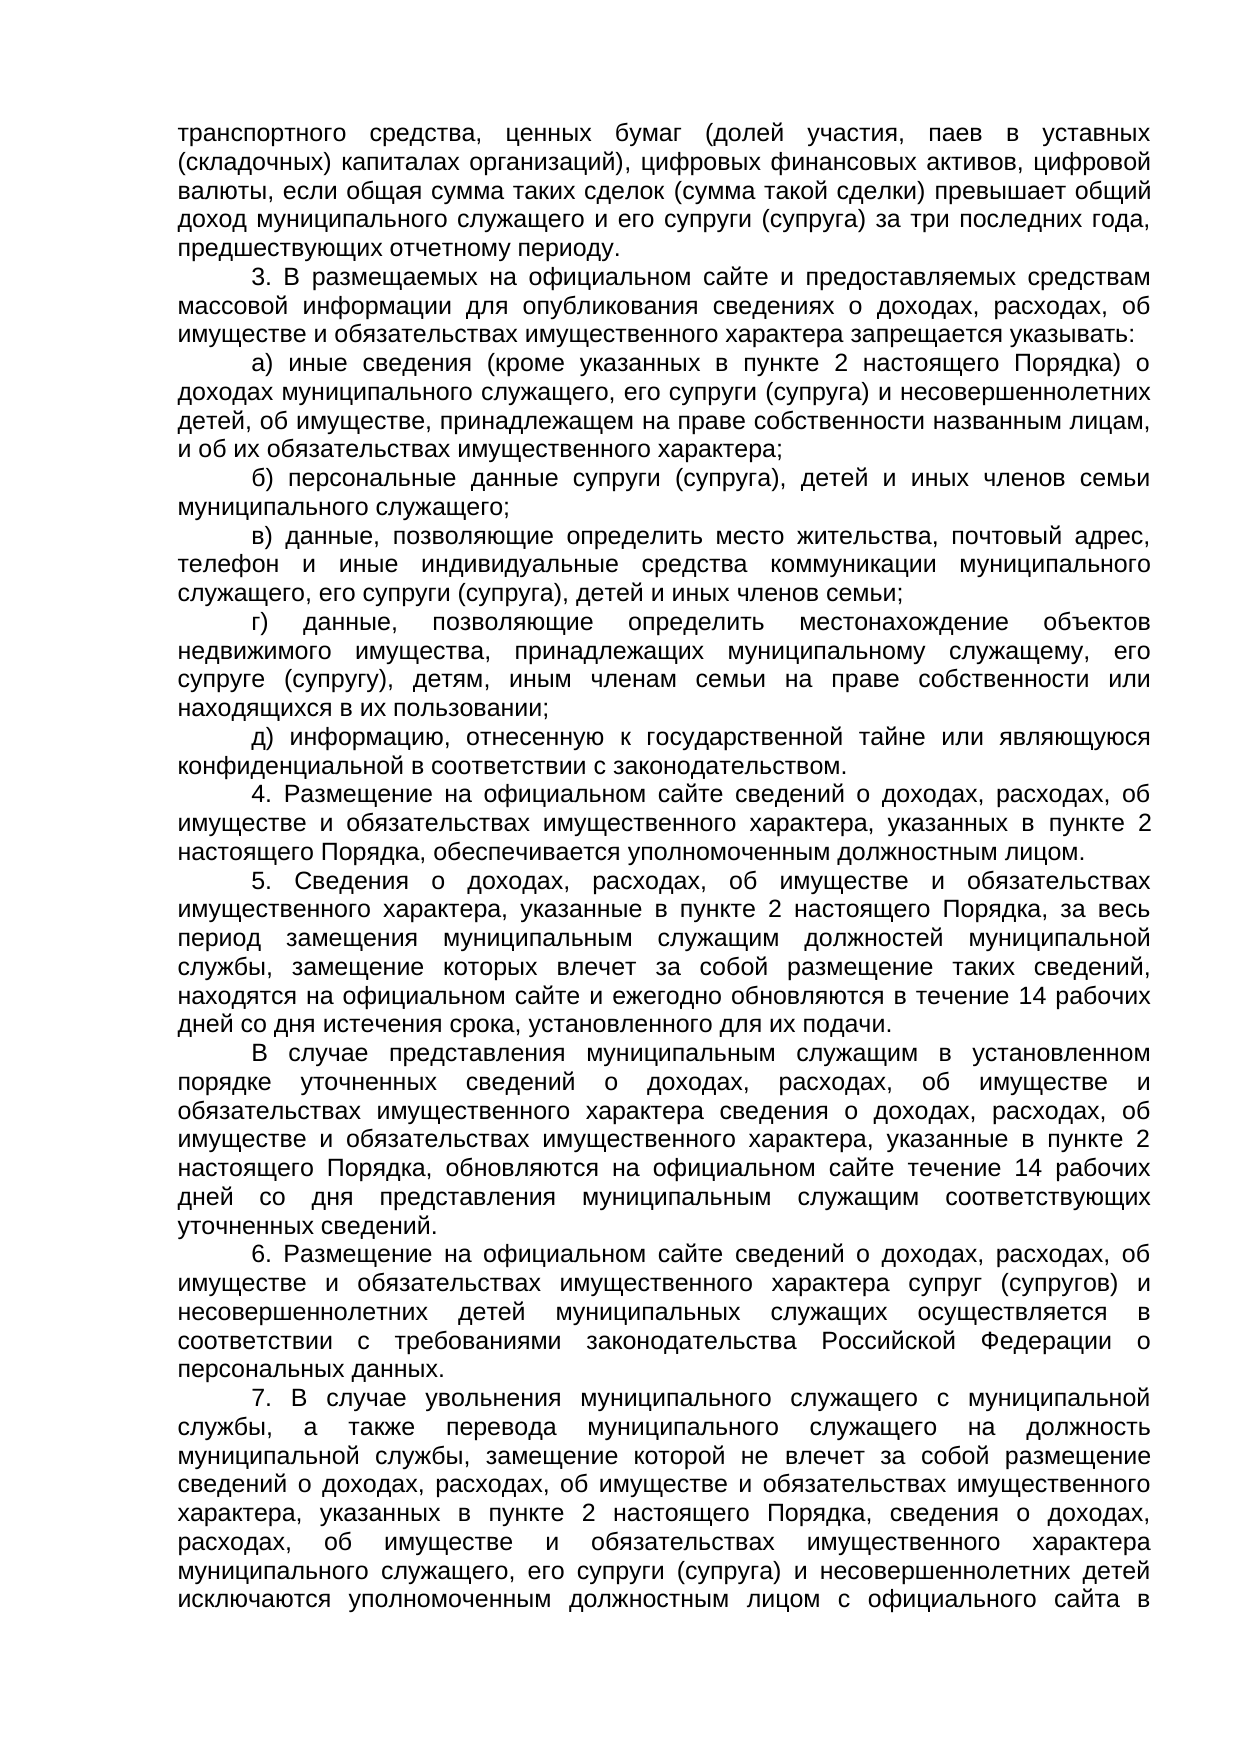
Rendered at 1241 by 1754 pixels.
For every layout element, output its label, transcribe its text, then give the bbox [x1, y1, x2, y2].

text д) информацию, отнесенную к государственной тайне или являющуюся конфиденциальной в соответствии с законодательством. [177, 722, 1152, 779]
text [177, 118, 1152, 262]
text б) персональные данные супруги (супруга), детей и иных членов семьи муниципального служащего; [177, 463, 1152, 521]
text в) данные, позволяющие определить место жительства, почтовый адрес, телефон и иные индивидуальные средства коммуникации муниципального служащего, его супруги (супруга), детей и иных членов семьи; [177, 521, 1152, 607]
text 6. Размещение на официальном сайте сведений о доходах, расходах, об имуществе и обязательствах имущественного характера супруг (супругов) и несовершеннолетних детей муниципальных служащих осуществляется в соответствии с требованиями законодательства Российской Федерации о персональных данных. [177, 1239, 1152, 1383]
text В случае представления муниципальным служащим в установленном порядке уточненных сведений о доходах, расходах, об имуществе и обязательствах имущественного характера сведения о доходах, расходах, об имуществе и обязательствах имущественного характера, указанные в пункте 2 настоящего Порядка, обновляются на официальном сайте течение 14 рабочих дней со дня представления муниципальным служащим соответствующих уточненных сведений. [177, 1038, 1152, 1239]
text 3. В размещаемых на официальном сайте и предоставляемых средствам массовой информации для опубликования сведениях о доходах, расходах, об имуществе и обязательствах имущественного характера запрещается указывать: [177, 262, 1152, 348]
text а) иные сведения (кроме указанных в пункте 2 настоящего Порядка) о доходах муниципального служащего, его супруги (супруга) и несовершеннолетних детей, об имуществе, принадлежащем на праве собственности названным лицам, и об их обязательствах имущественного характера; [177, 348, 1152, 463]
text 5. Сведения о доходах, расходах, об имуществе и обязательствах имущественного характера, указанные в пункте 2 настоящего Порядка, за весь период замещения муниципальным служащим должностей муниципальной службы, замещение которых влечет за собой размещение таких сведений, находятся на официальном сайте и ежегодно обновляются в течение 14 рабочих дней со дня истечения срока, установленного для их подачи. [177, 866, 1152, 1038]
text г) данные, позволяющие определить местонахождение объектов недвижимого имущества, принадлежащих муниципальному служащему, его супруге (супругу), детям, иным членам семьи на праве собственности или находящихся в их пользовании; [177, 607, 1152, 722]
text 4. Размещение на официальном сайте сведений о доходах, расходах, об имуществе и обязательствах имущественного характера, указанных в пункте 2 настоящего Порядка, обеспечивается уполномоченным должностным лицом. [177, 779, 1152, 866]
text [177, 1383, 1152, 1613]
